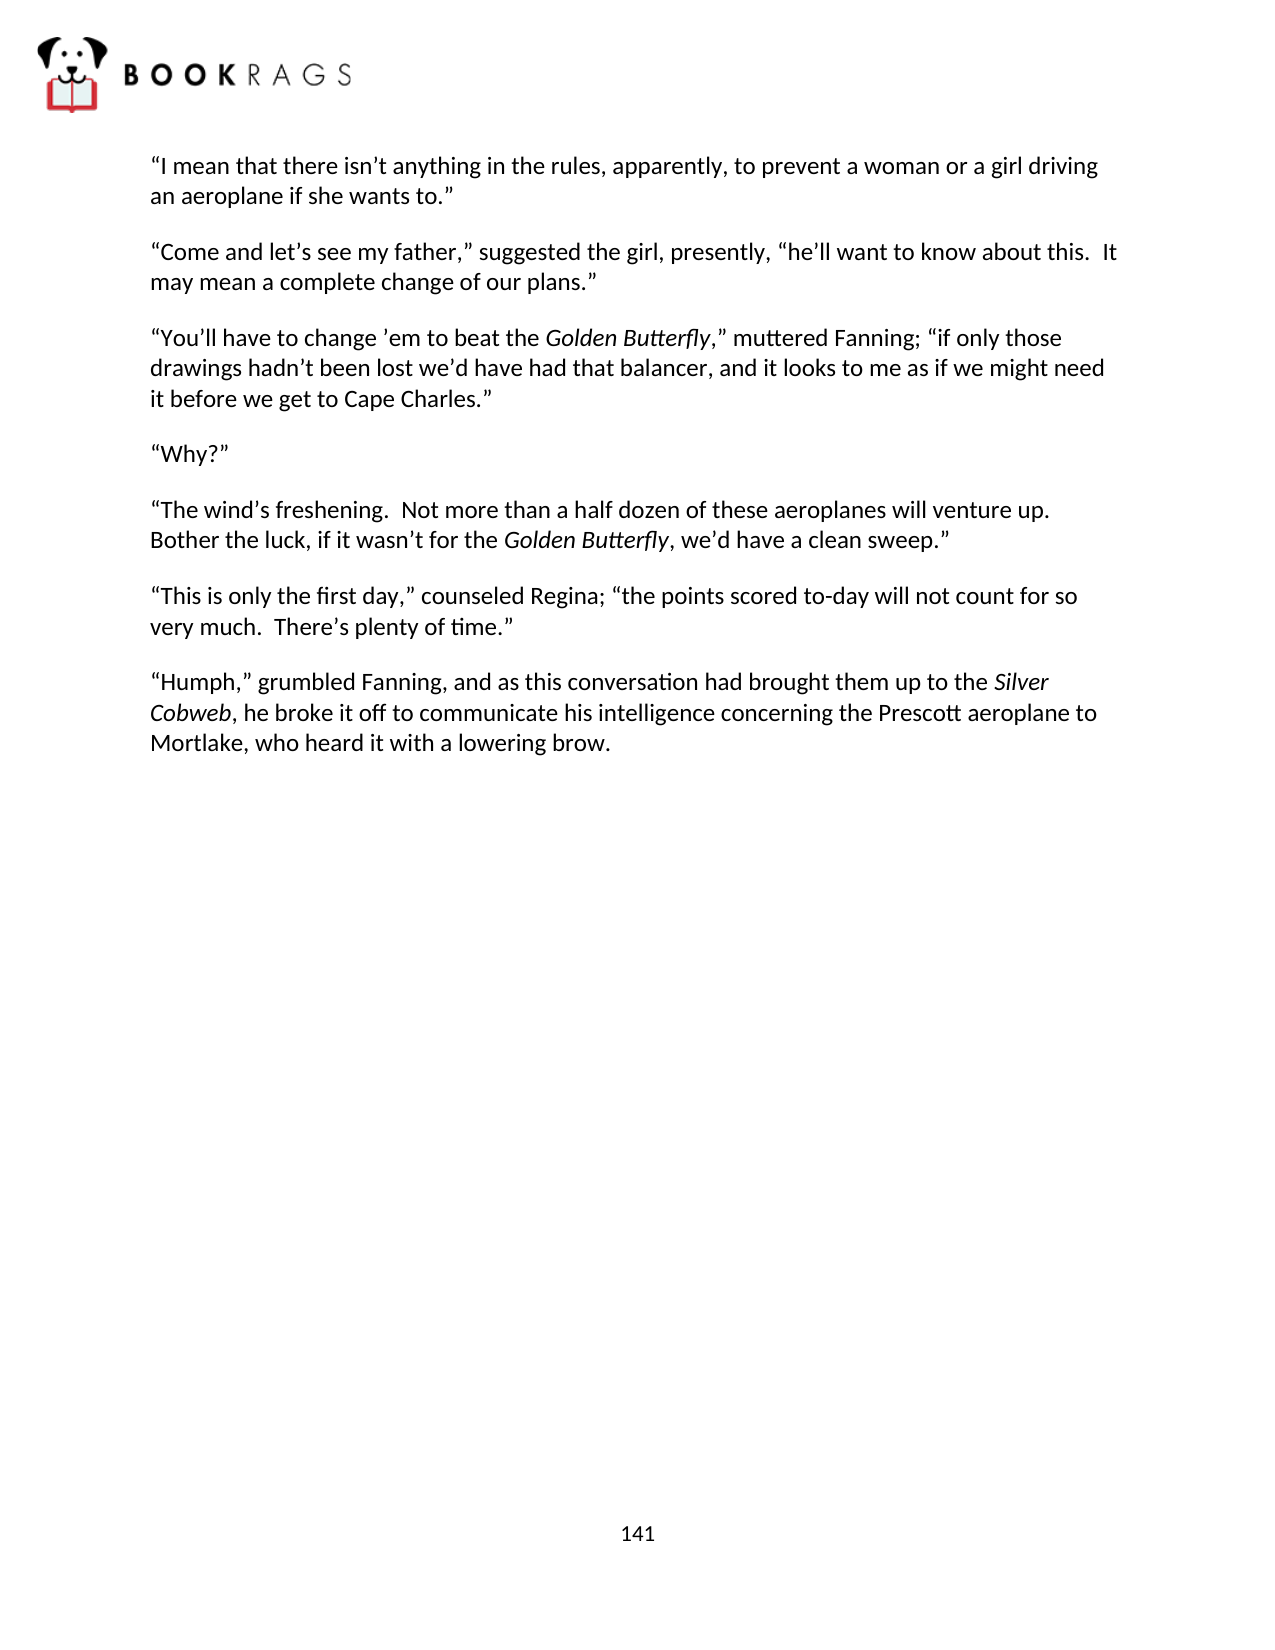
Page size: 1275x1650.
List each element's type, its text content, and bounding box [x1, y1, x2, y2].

text “I mean that there isn’t anything in the rules, apparently, to prevent a woman or a girl driving an aeroplane if she wants to.” [150, 150, 1125, 211]
text “Humph,” grumbled Fanning, and as this conversation had brought them up to the Silver Cobweb, he broke it off to communicate his intelligence concerning the Prescott aeroplane to Mortlake, who heard it with a lowering brow. [150, 666, 1125, 758]
picture [37, 37, 351, 113]
text “Why?” [150, 439, 1125, 469]
text “This is only the first day,” counseled Regina; “the points scored to-day will not count for so very much. There’s plenty of time.” [150, 580, 1125, 641]
text “Come and let’s see my father,” suggested the girl, presently, “he’ll want to know about this. It may mean a complete change of our plans.” [150, 236, 1125, 297]
text “The wind’s freshening. Not more than a half dozen of these aeroplanes will venture up. Bother the luck, if it wasn’t for the Golden Butterfly, we’d have a clean sweep.” [150, 494, 1125, 555]
text “You’ll have to change ’em to beat the Golden Butterfly,” muttered Fanning; “if only those drawings hadn’t been lost we’d have had that balancer, and it looks to me as if we might need it before we get to Cape Charles.” [150, 322, 1125, 414]
